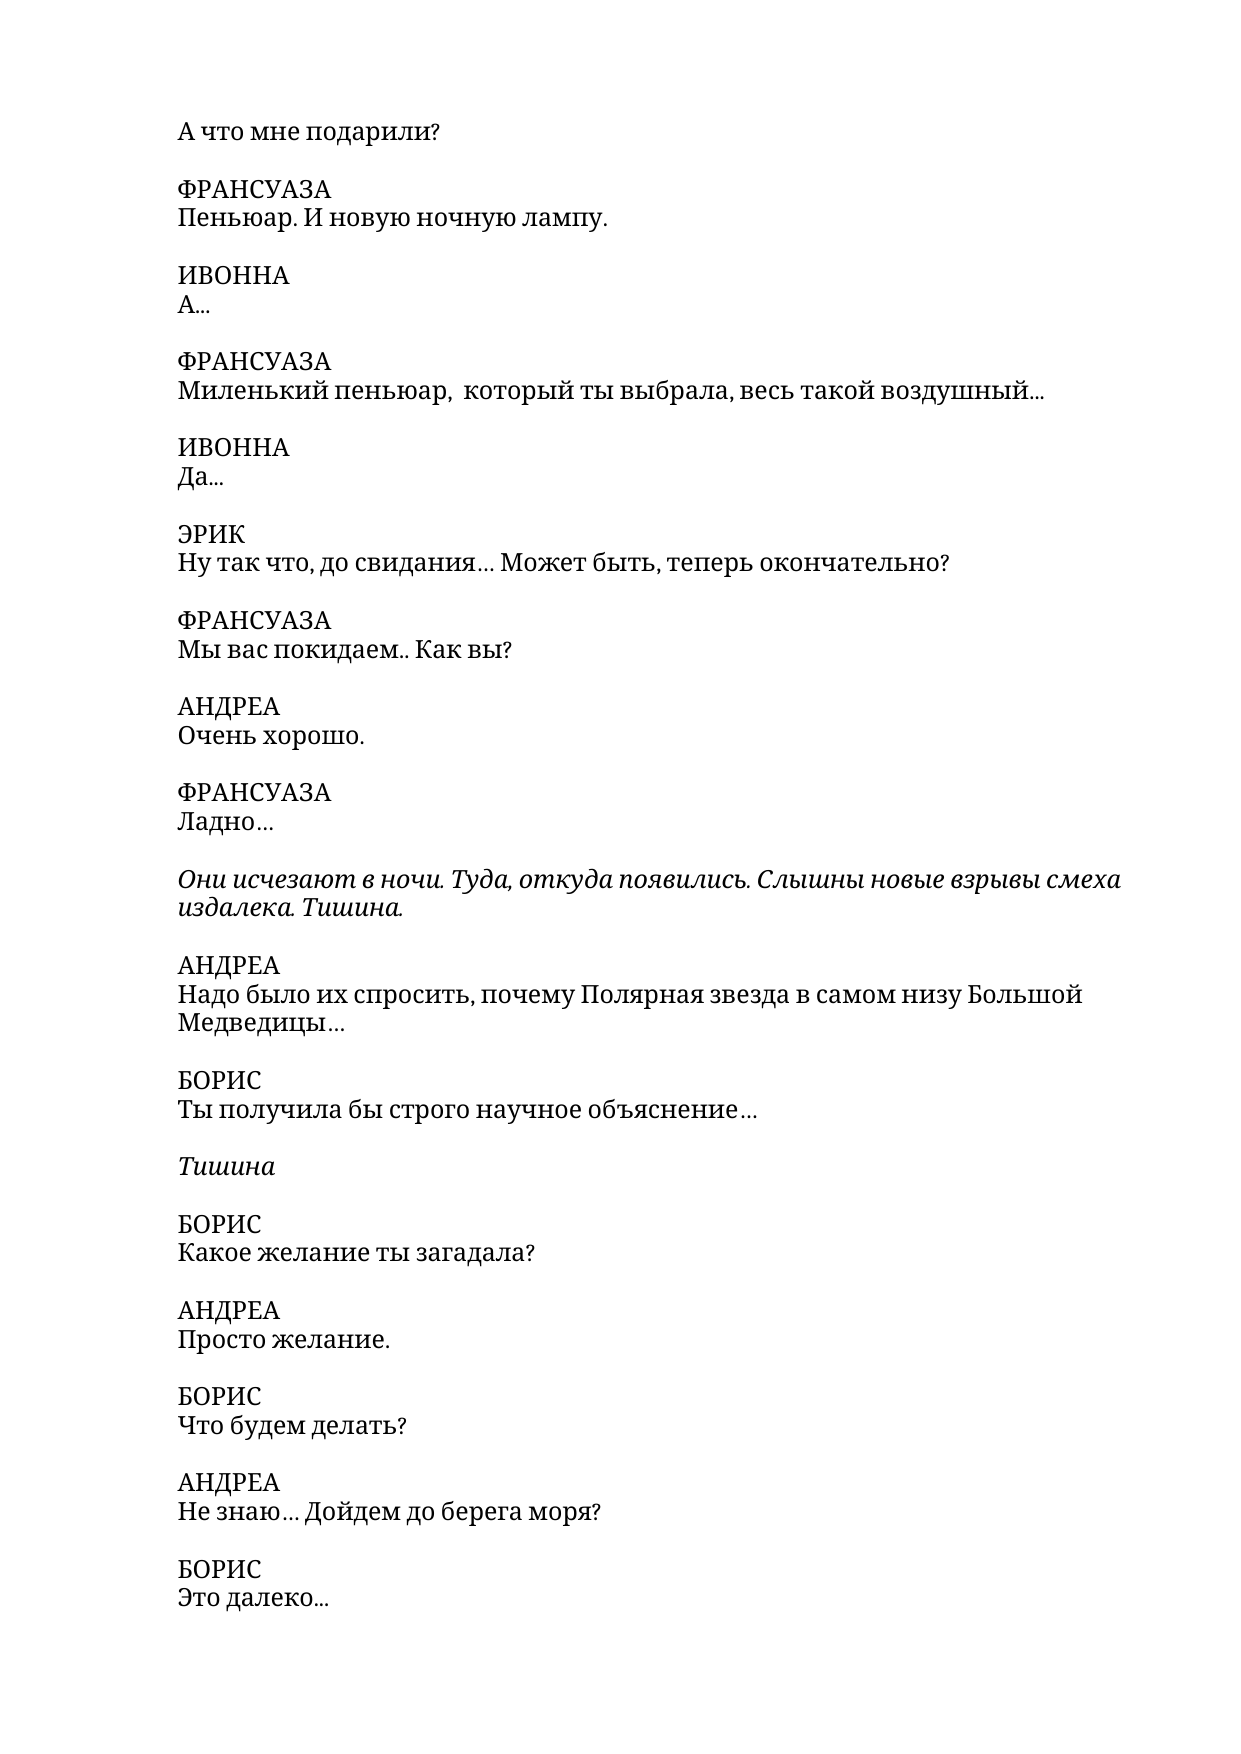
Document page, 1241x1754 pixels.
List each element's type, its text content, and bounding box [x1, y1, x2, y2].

text А... [177, 291, 1152, 319]
text Что будем делать? [177, 1412, 1152, 1441]
text АНДРЕА [177, 1297, 1152, 1326]
text БОРИС [177, 1211, 1152, 1239]
text АНДРЕА [177, 952, 1152, 981]
text ФРАНСУАЗА [177, 779, 1152, 808]
text Они исчезают в ночи. Туда, откуда появились. Слышны новые взрывы смеха издалека. Тишина. [177, 866, 1152, 923]
text АНДРЕА [177, 1469, 1152, 1498]
text А что мне подарили? [177, 118, 1152, 147]
text ФРАНСУАЗА [177, 607, 1152, 636]
text АНДРЕА [177, 693, 1152, 722]
text Просто желание. [177, 1326, 1152, 1354]
text Какое желание ты загадала? [177, 1239, 1152, 1268]
text ЭРИК [177, 521, 1152, 549]
text Ладно… [177, 808, 1152, 837]
text ИВОННА [177, 434, 1152, 463]
text Мы вас покидаем.. Как вы? [177, 636, 1152, 664]
text Тишина [177, 1153, 1152, 1182]
text ФРАНСУАЗА [177, 176, 1152, 204]
text Не знаю… Дойдем до берега моря? [177, 1498, 1152, 1527]
text Надо было их спросить, почему Полярная звезда в самом низу Большой Медведицы… [177, 981, 1152, 1038]
text ФРАНСУАЗА [177, 348, 1152, 377]
text Пеньюар. И новую ночную лампу. [177, 204, 1152, 233]
text ИВОННА [177, 262, 1152, 291]
text Это далеко... [177, 1584, 1152, 1613]
text Очень хорошо. [177, 722, 1152, 751]
text БОРИС [177, 1067, 1152, 1096]
text БОРИС [177, 1556, 1152, 1584]
text Ты получила бы строго научное объяснение… [177, 1096, 1152, 1124]
text Миленький пеньюар, который ты выбрала, весь такой воздушный... [177, 377, 1152, 406]
text Ну так что, до свидания… Может быть, теперь окончательно? [177, 549, 1152, 578]
text БОРИС [177, 1383, 1152, 1412]
text Да... [177, 463, 1152, 492]
